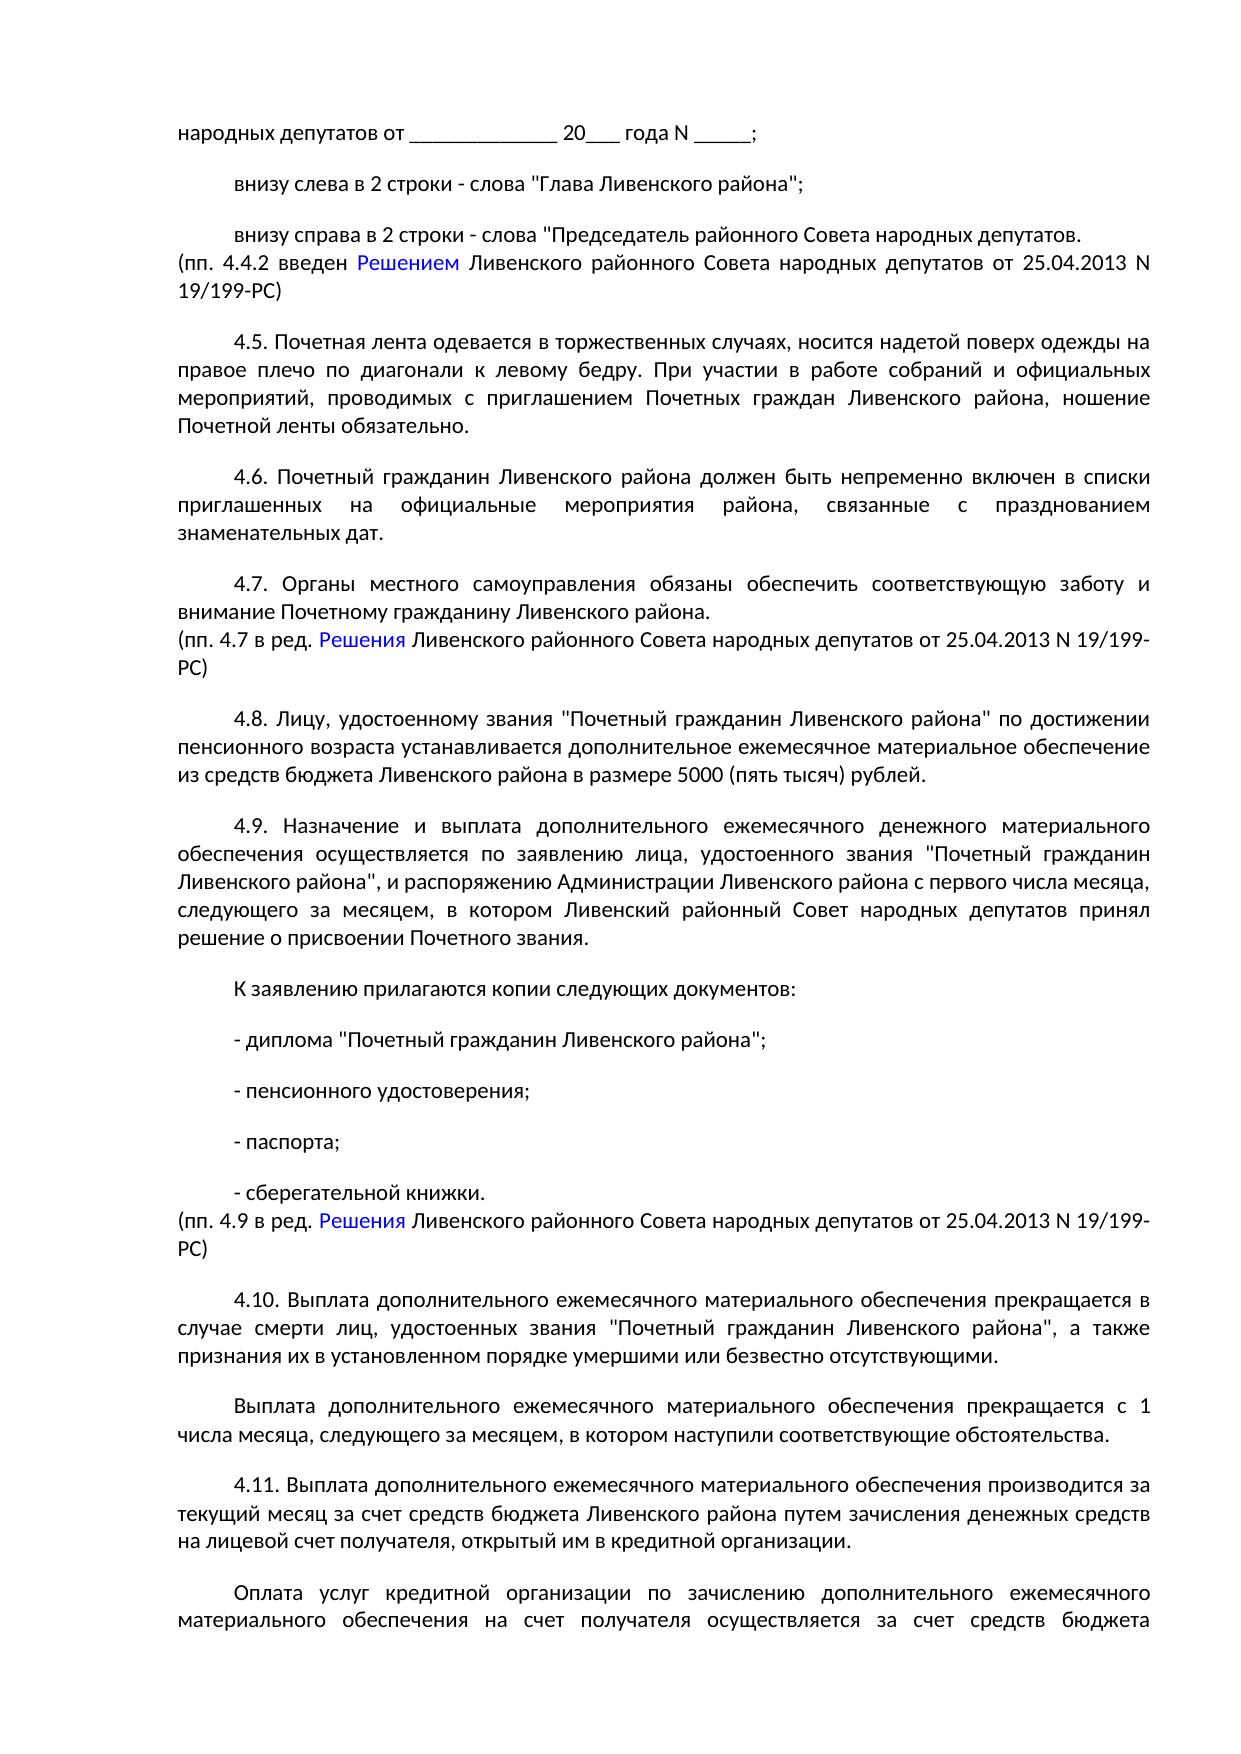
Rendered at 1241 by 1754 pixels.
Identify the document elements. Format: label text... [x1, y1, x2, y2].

text 4.5. Почетная лента одевается в торжественных случаях, носится надетой поверх одежды на правое плечо по диагонали к левому бедру. При участии в работе собраний и официальных мероприятий, проводимых с приглашением Почетных граждан Ливенского района, ношение Почетной ленты обязательно. [177, 327, 1152, 439]
text - пенсионного удостоверения; [177, 1076, 1152, 1104]
text 4.8. Лицу, удостоенному звания "Почетный гражданин Ливенского района" по достижении пенсионного возраста устанавливается дополнительное ежемесячное материальное обеспечение из средств бюджета Ливенского района в размере 5000 (пять тысяч) рублей. [177, 704, 1152, 788]
text (пп. 4.9 в ред. Решения Ливенского районного Совета народных депутатов от 25.04.2013 N 19/199-РС) [177, 1206, 1152, 1262]
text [177, 1578, 1152, 1634]
text 4.9. Назначение и выплата дополнительного ежемесячного денежного материального обеспечения осуществляется по заявлению лица, удостоенного звания "Почетный гражданин Ливенского района", и распоряжению Администрации Ливенского района с первого числа месяца, следующего за месяцем, в котором Ливенский районный Совет народных депутатов принял решение о присвоении Почетного звания. [177, 811, 1152, 951]
text 4.6. Почетный гражданин Ливенского района должен быть непременно включен в списки приглашенных на официальные мероприятия района, связанные с празднованием знаменательных дат. [177, 462, 1152, 546]
text внизу слева в 2 строки - слова "Глава Ливенского района"; [177, 169, 1152, 197]
text внизу справа в 2 строки - слова "Председатель районного Совета народных депутатов. [177, 220, 1152, 248]
text К заявлению прилагаются копии следующих документов: [177, 974, 1152, 1002]
text - паспорта; [177, 1127, 1152, 1155]
text 4.10. Выплата дополнительного ежемесячного материального обеспечения прекращается в случае смерти лиц, удостоенных звания "Почетный гражданин Ливенского района", а также признания их в установленном порядке умершими или безвестно отсутствующими. [177, 1285, 1152, 1369]
text (пп. 4.7 в ред. Решения Ливенского районного Совета народных депутатов от 25.04.2013 N 19/199-РС) [177, 625, 1152, 681]
text (пп. 4.4.2 введен Решением Ливенского районного Совета народных депутатов от 25.04.2013 N 19/199-РС) [177, 248, 1152, 304]
text 4.11. Выплата дополнительного ежемесячного материального обеспечения производится за текущий месяц за счет средств бюджета Ливенского района путем зачисления денежных средств на лицевой счет получателя, открытый им в кредитной организации. [177, 1471, 1152, 1555]
text 4.7. Органы местного самоуправления обязаны обеспечить соответствующую заботу и внимание Почетному гражданину Ливенского района. [177, 569, 1152, 625]
text Выплата дополнительного ежемесячного материального обеспечения прекращается с 1 числа месяца, следующего за месяцем, в котором наступили соответствующие обстоятельства. [177, 1392, 1152, 1448]
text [177, 118, 1152, 146]
text - сберегательной книжки. [177, 1178, 1152, 1206]
text - диплома "Почетный гражданин Ливенского района"; [177, 1025, 1152, 1053]
